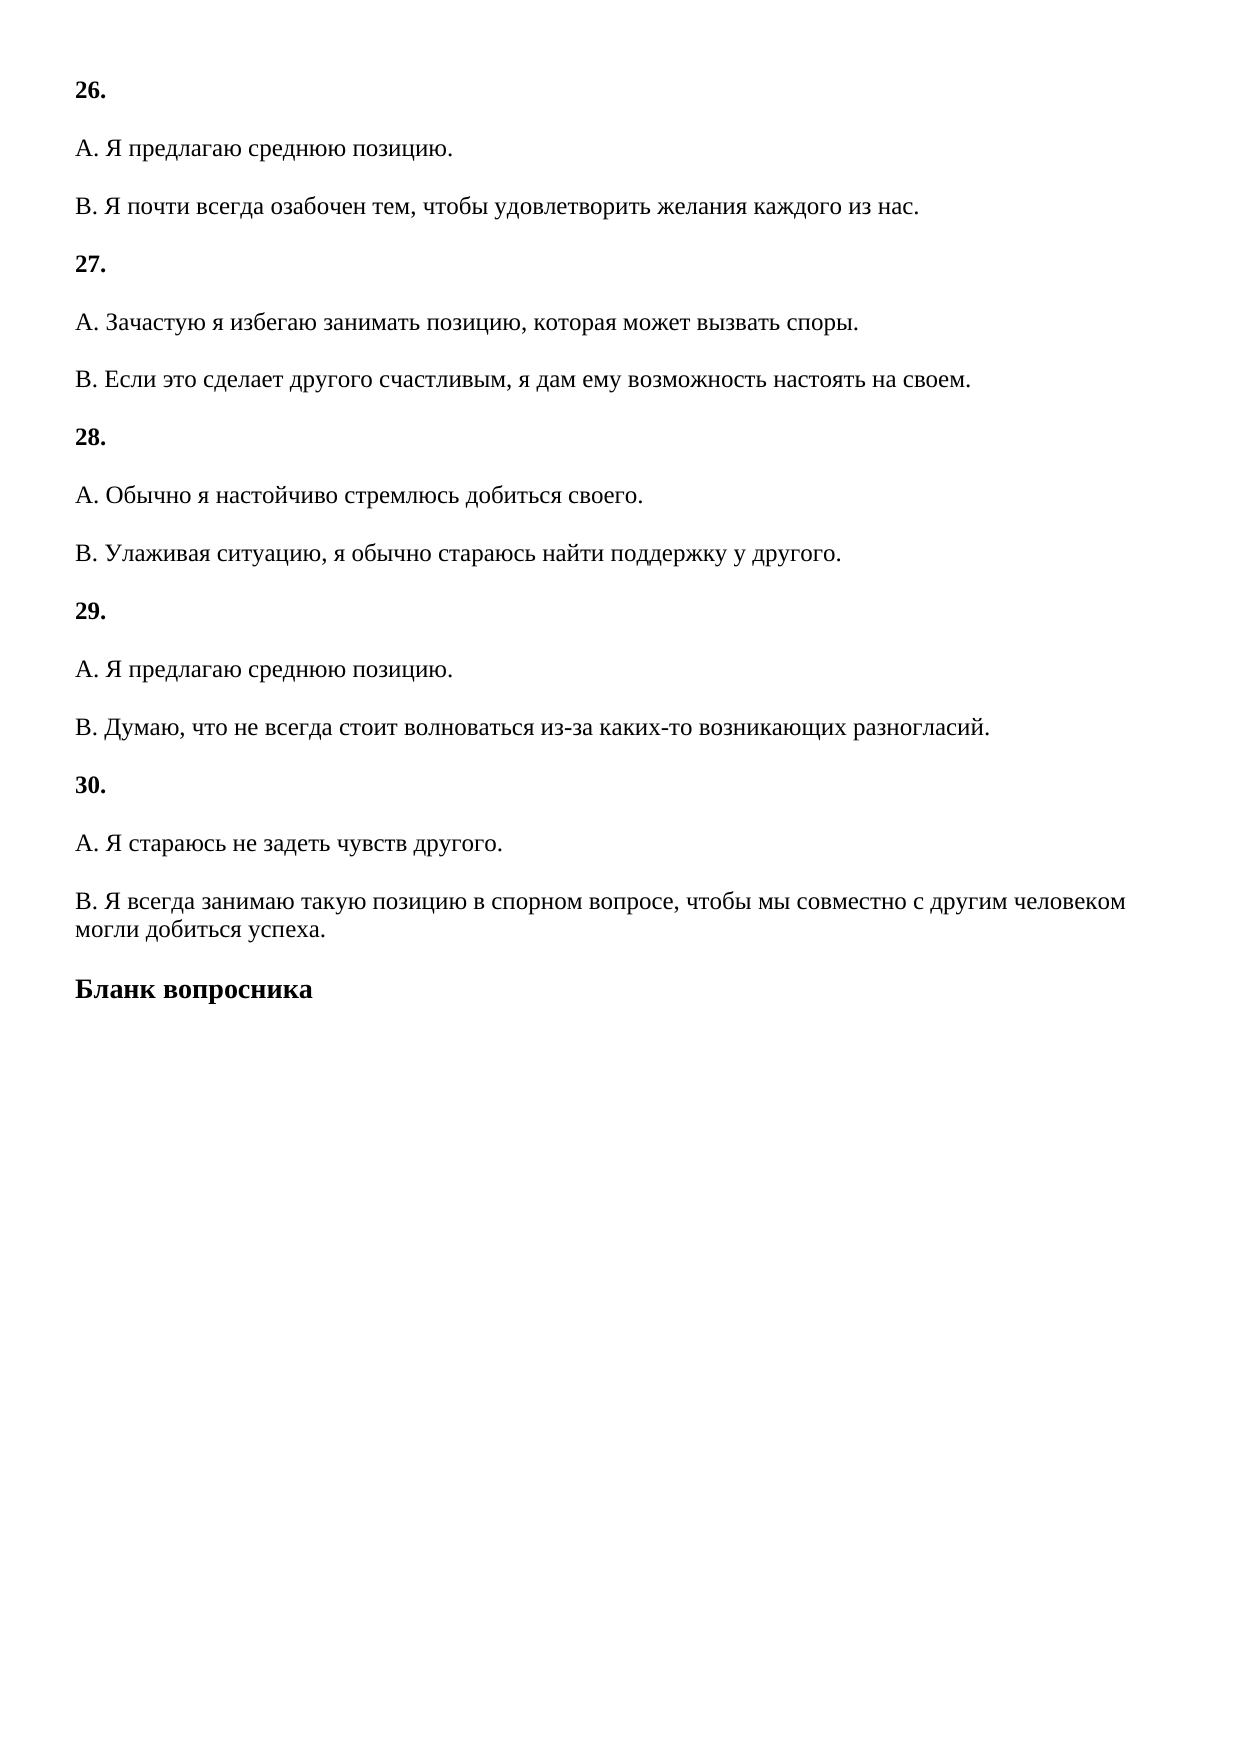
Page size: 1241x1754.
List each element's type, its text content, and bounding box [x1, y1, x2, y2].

text 30. [75, 770, 1165, 799]
text В. Если это сделает другого счастливым, я дам ему возможность настоять на своем. [75, 364, 1165, 393]
subtitle Бланк вопросника [75, 972, 1165, 1005]
text А. Зачастую я избегаю занимать позицию, которая может вызвать споры. [75, 307, 1165, 335]
text А. Я предлагаю среднюю позицию. [75, 654, 1165, 683]
text А. Я стараюсь не задеть чувств другого. [75, 828, 1165, 857]
text А. Обычно я настойчиво стремлюсь добиться своего. [75, 480, 1165, 509]
text 26. [75, 75, 1165, 104]
text В. Улаживая ситуацию, я обычно стараюсь найти поддержку у другого. [75, 538, 1165, 567]
text 27. [75, 249, 1165, 277]
text А. Я предлагаю среднюю позицию. [75, 133, 1165, 162]
text В. Я всегда занимаю такую позицию в спорном вопросе, чтобы мы совместно с другим человеком могли добиться успеха. [75, 886, 1165, 943]
text В. Я почти всегда озабочен тем, чтобы удовлетворить желания каждого из нас. [75, 191, 1165, 219]
text 28. [75, 422, 1165, 451]
text В. Думаю, что не всегда стоит волноваться из-за каких-то возникающих разногласий. [75, 712, 1165, 741]
text 29. [75, 596, 1165, 625]
